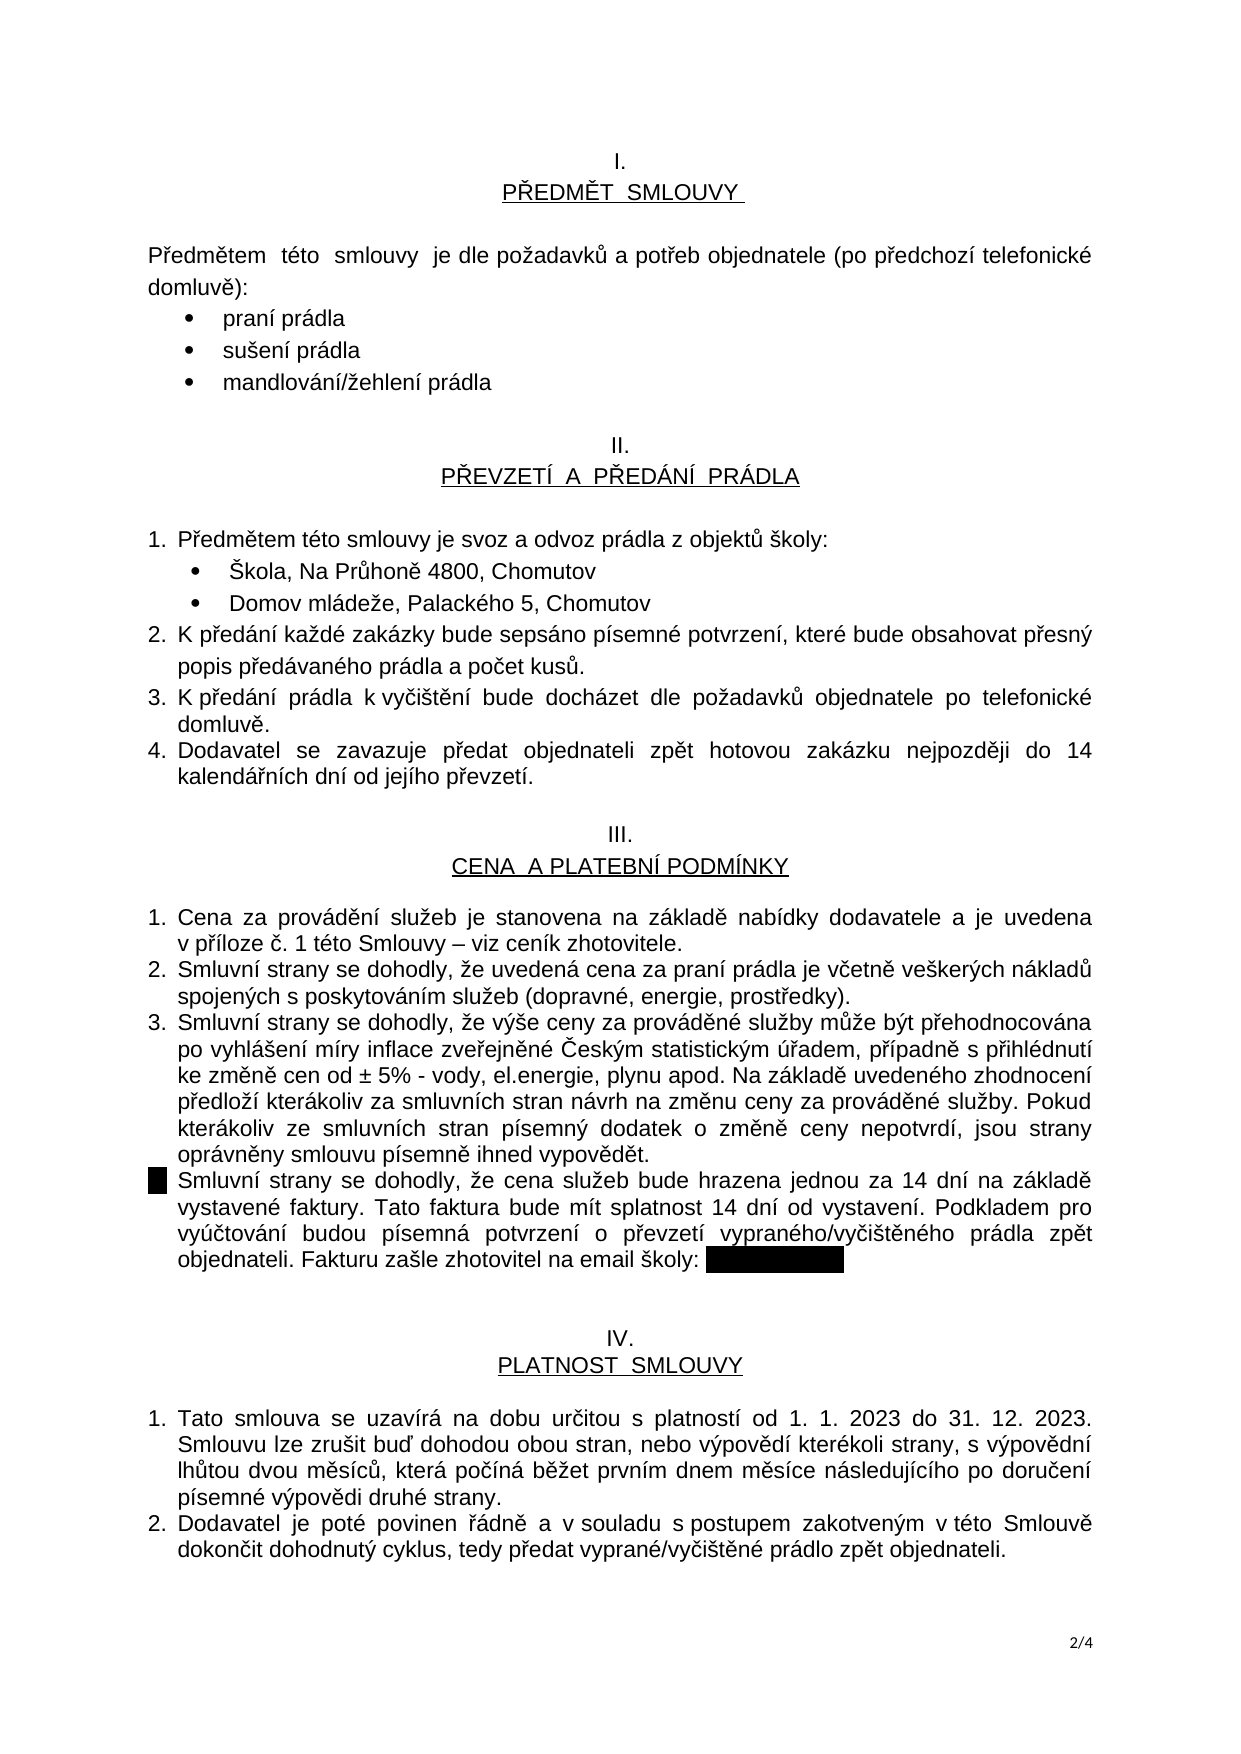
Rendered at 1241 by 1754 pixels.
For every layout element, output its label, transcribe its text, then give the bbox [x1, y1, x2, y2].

list K předání prádla k vyčištění bude docházet dle požadavků objednatele po telefonické domluvě. [148, 684, 1093, 737]
list Domov mládeže, Palackého 5, Chomutov [191, 589, 1093, 616]
list Cena za provádění služeb je stanovena na základě nabídky dodavatele a je uvedena v příloze č. 1 této Smlouvy – viz ceník zhotovitele. [148, 904, 1093, 956]
text III. [148, 821, 1093, 847]
list sušení prádla [185, 337, 1093, 363]
list praní prádla [185, 305, 1093, 332]
text II. [148, 432, 1093, 458]
text PLATNOST SMLOUVY [148, 1352, 1093, 1378]
text Předmětem této smlouvy je dle požadavků a potřeb objednatele (po předchozí telefonické domluvě): [148, 242, 1093, 300]
text I. [148, 148, 1093, 174]
list Smluvní strany se dohodly, že cena služeb bude hrazena jednou za 14 dní na základě vystavené faktury. Tato faktura bude mít splatnost 14 dní od vystavení. Podkladem pro vyúčtování budou písemná potvrzení o převzetí vypraného/vyčištěného prádla zpět objednateli. Fakturu zašle zhotovitel na email školy: info@esoz.cz [148, 1167, 1093, 1273]
text CENA A PLATEBNÍ PODMÍNKY [148, 853, 1093, 879]
text IV. [148, 1325, 1093, 1352]
list mandlování/žehlení prádla [185, 368, 1093, 395]
list Dodavatel je poté povinen řádně a v souladu s postupem zakotveným v této Smlouvě dokončit dohodnutý cyklus, tedy předat vyprané/vyčištěné prádlo zpět objednateli. [148, 1510, 1093, 1563]
list K předání každé zakázky bude sepsáno písemné potvrzení, které bude obsahovat přesný popis předávaného prádla a počet kusů. [148, 621, 1093, 679]
list Tato smlouva se uzavírá na dobu určitou s platností od 1. 1. 2023 do 31. 12. 2023. Smlouvu lze zrušit buď dohodou obou stran, nebo výpovědí kterékoli strany, s výpovědní lhůtou dvou měsíců, která počíná běžet prvním dnem měsíce následujícího po doručení písemné výpovědi druhé strany. [148, 1404, 1093, 1510]
list Škola, Na Průhoně 4800, Chomutov [191, 558, 1093, 584]
text PŘEDMĚT SMLOUVY [148, 179, 1093, 206]
list Dodavatel se zavazuje předat objednateli zpět hotovou zakázku nejpozději do 14 kalendářních dní od jejího převzetí. [148, 737, 1093, 789]
list Smluvní strany se dohodly, že uvedená cena za praní prádla je včetně veškerých nákladů spojených s poskytováním služeb (dopravné, energie, prostředky). [148, 956, 1093, 1009]
text PŘEVZETÍ A PŘEDÁNÍ PRÁDLA [148, 463, 1093, 489]
list Předmětem této smlouvy je svoz a odvoz prádla z objektů školy: [148, 526, 1093, 553]
list Smluvní strany se dohodly, že výše ceny za prováděné služby může být přehodnocována po vyhlášení míry inflace zveřejněné Českým statistickým úřadem, případně s přihlédnutí ke změně cen od ± 5% - vody, el.energie, plynu apod. Na základě uvedeného zhodnocení předloží kterákoliv za smluvních stran návrh na změnu ceny za prováděné služby. Pokud kterákoliv ze smluvních stran písemný dodatek o změně ceny nepotvrdí, jsou strany oprávněny smlouvu písemně ihned vypovědět. [148, 1009, 1093, 1167]
